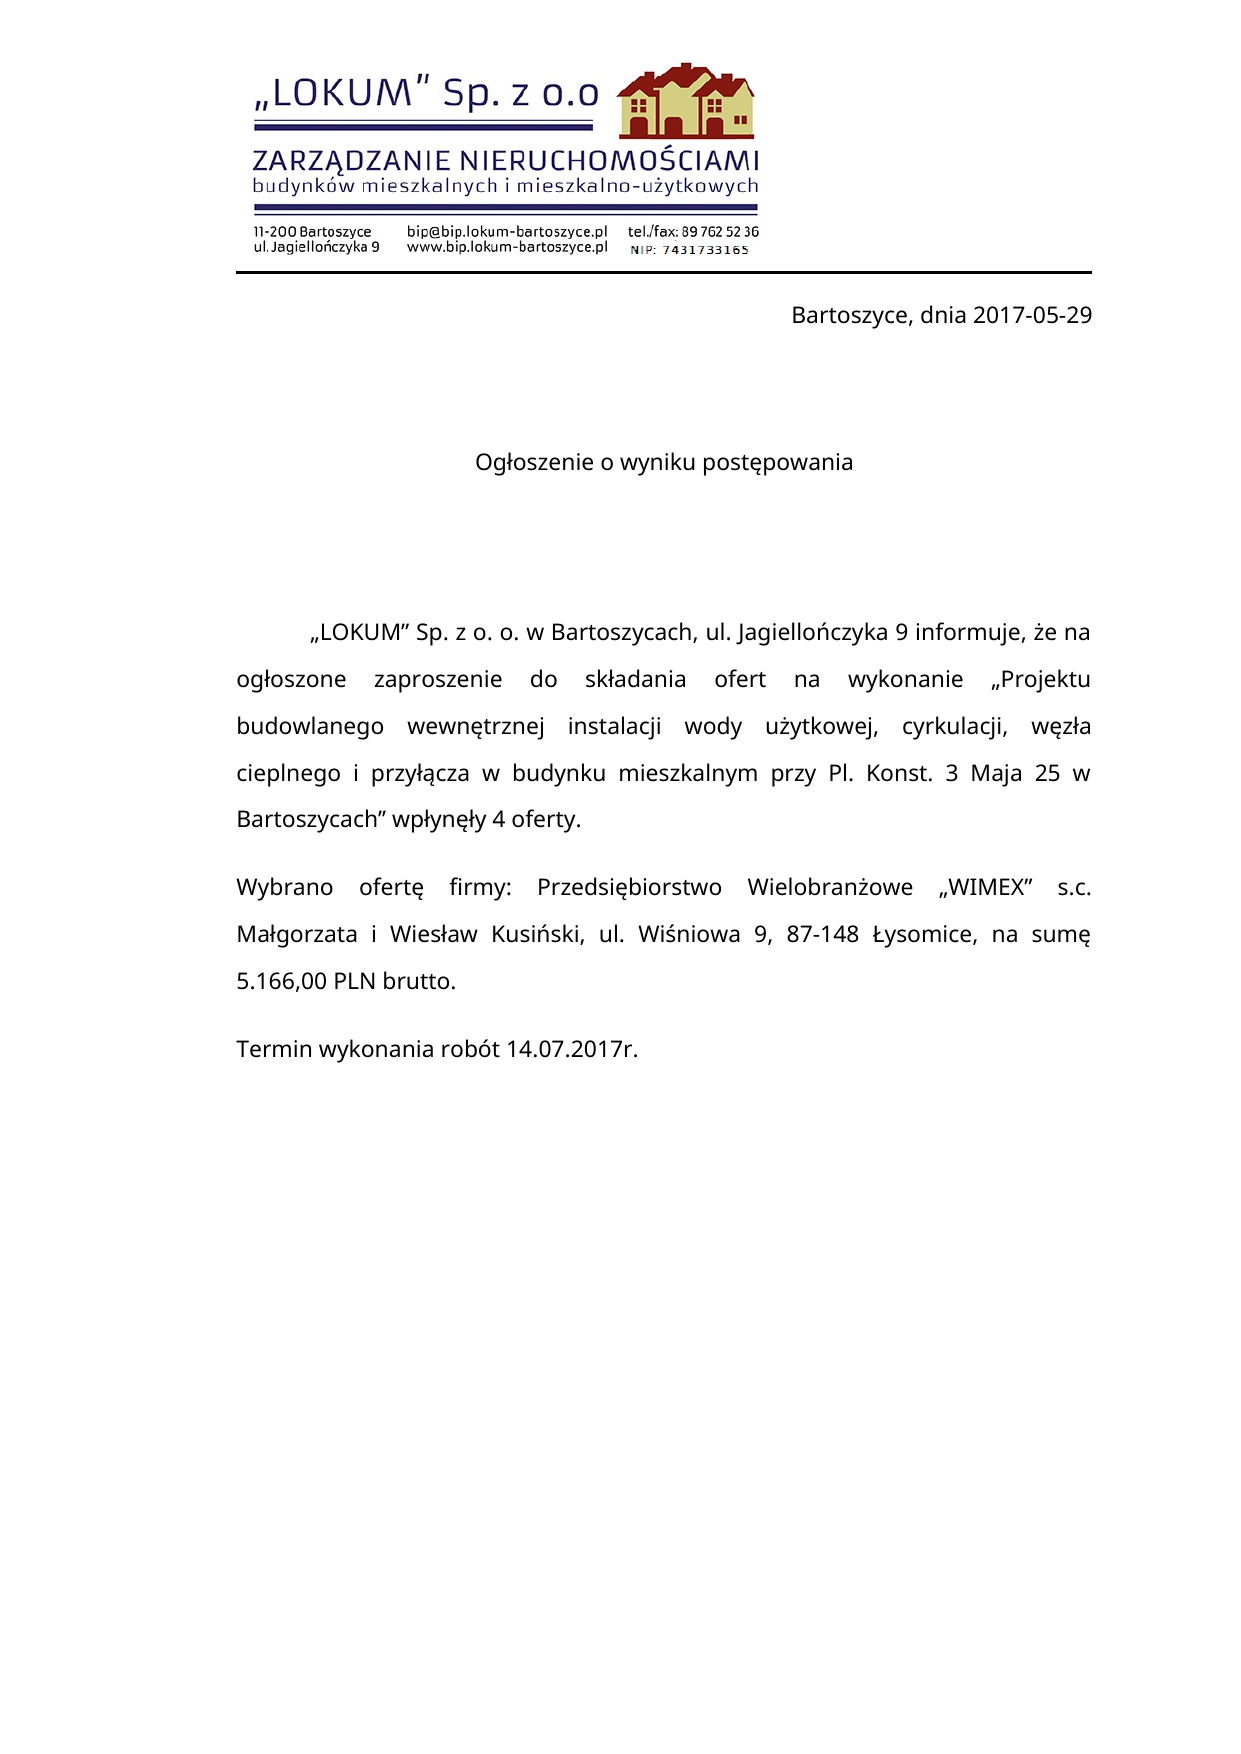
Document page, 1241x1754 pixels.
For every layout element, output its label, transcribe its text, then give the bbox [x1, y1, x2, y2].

text Termin wykonania robót 14.07.2017r. [236, 1033, 1092, 1064]
text „LOKUM” Sp. z o. o. w Bartoszycach, ul. Jagiellończyka 9 informuje, że na ogłoszone zaproszenie do składania ofert na wykonanie „Projektu budowlanego wewnętrznej instalacji wody użytkowej, cyrkulacji, węzła cieplnego i przyłącza w budynku mieszkalnym przy Pl. Konst. 3 Maja 25 w Bartoszycach’’ wpłynęły 4 oferty. [236, 616, 1092, 835]
picture [236, 59, 779, 270]
text Ogłoszenie o wyniku postępowania [236, 446, 1092, 477]
text Wybrano ofertę firmy: Przedsiębiorstwo Wielobranżowe „WIMEX” s.c. Małgorzata i Wiesław Kusiński, ul. Wiśniowa 9, 87-148 Łysomice, na sumę 5.166,00 PLN brutto. [236, 871, 1092, 996]
text Bartoszyce, dnia 2017-05-29 [236, 299, 1092, 331]
